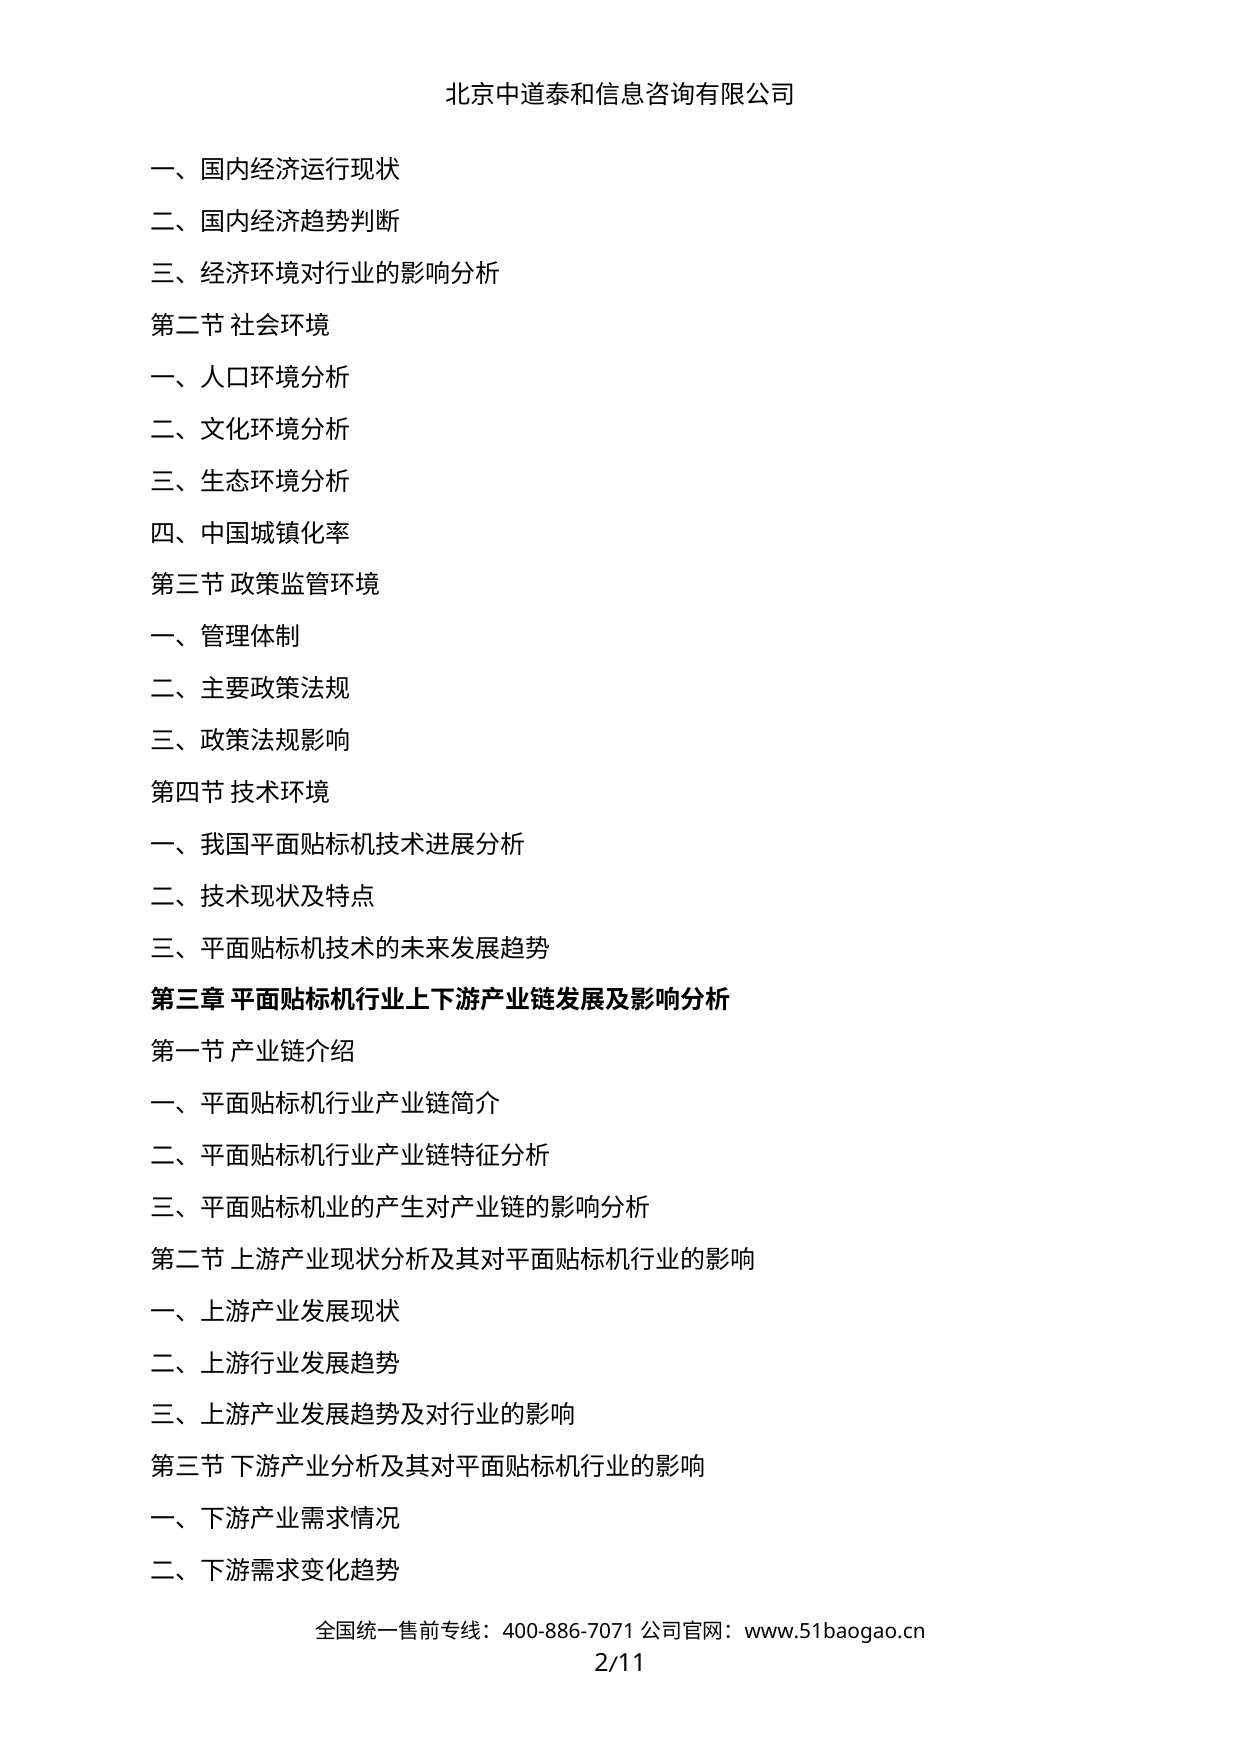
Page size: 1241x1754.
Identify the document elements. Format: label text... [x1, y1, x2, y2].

text 第二节 社会环境 [150, 306, 1090, 342]
text 第一节 产业链介绍 [150, 1032, 1090, 1068]
text 第三节 政策监管环境 [150, 565, 1090, 601]
text 一、我国平面贴标机技术进展分析 [150, 824, 1090, 861]
text 二、文化环境分析 [150, 409, 1090, 446]
text 二、国内经济趋势判断 [150, 202, 1090, 238]
text 第四节 技术环境 [150, 772, 1090, 809]
text 第三节 下游产业分析及其对平面贴标机行业的影响 [150, 1447, 1090, 1483]
text 三、上游产业发展趋势及对行业的影响 [150, 1395, 1090, 1431]
text 一、人口环境分析 [150, 357, 1090, 394]
text 二、主要政策法规 [150, 669, 1090, 705]
text 二、下游需求变化趋势 [150, 1551, 1090, 1587]
text 三、生态环境分析 [150, 461, 1090, 497]
text 第三章 平面贴标机行业上下游产业链发展及影响分析 [150, 980, 1090, 1016]
text 三、政策法规影响 [150, 721, 1090, 757]
text 三、平面贴标机技术的未来发展趋势 [150, 928, 1090, 964]
text 一、管理体制 [150, 617, 1090, 653]
text 三、经济环境对行业的影响分析 [150, 254, 1090, 290]
text 二、技术现状及特点 [150, 876, 1090, 912]
text 第二节 上游产业现状分析及其对平面贴标机行业的影响 [150, 1239, 1090, 1276]
text 一、平面贴标机行业产业链简介 [150, 1084, 1090, 1120]
text 三、平面贴标机业的产生对产业链的影响分析 [150, 1187, 1090, 1224]
text 四、中国城镇化率 [150, 513, 1090, 549]
text 一、上游产业发展现状 [150, 1291, 1090, 1327]
text 一、国内经济运行现状 [150, 150, 1090, 186]
text 一、下游产业需求情况 [150, 1499, 1090, 1535]
text 二、上游行业发展趋势 [150, 1343, 1090, 1379]
text 二、平面贴标机行业产业链特征分析 [150, 1136, 1090, 1172]
